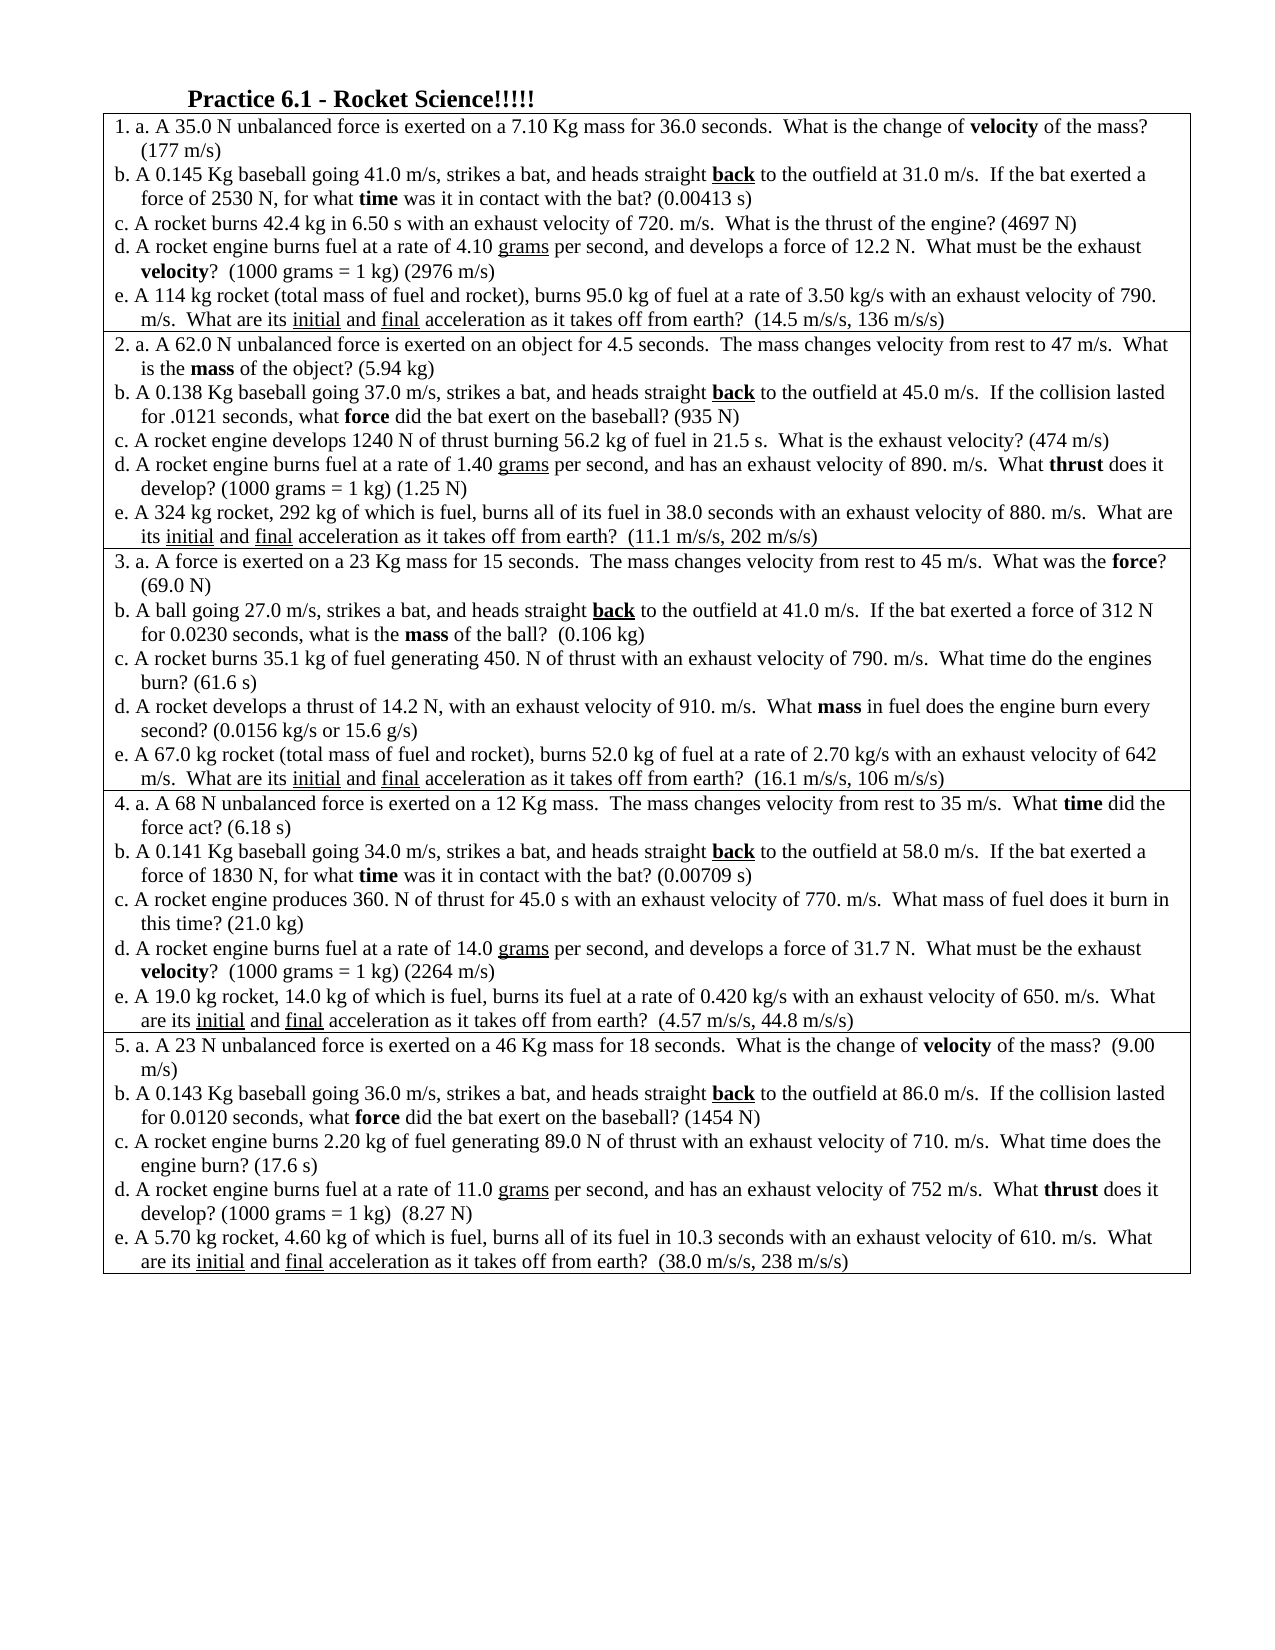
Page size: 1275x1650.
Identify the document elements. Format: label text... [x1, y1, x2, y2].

text Practice 6.1 - Rocket Science!!!!! [187, 84, 1087, 113]
table_cell 3. a. A force is exerted on a 23 Kg mass for 15 seconds. The mass changes velocity from rest to 45 m/s. What was the force? (69.0 N) b. A ball going 27.0 m/s, strikes a bat, and heads straight back to the outfield at 41.0 m/s. If the bat exerted a force of 312 N for 0.0230 seconds, what is the mass of the ball? (0.106 kg) c. A rocket burns 35.1 kg of fuel generating 450. N of thrust with an exhaust velocity of 790. m/s. What time do the engines burn? (61.6 s) d. A rocket develops a thrust of 14.2 N, with an exhaust velocity of 910. m/s. What mass in fuel does the engine burn every second? (0.0156 kg/s or 15.6 g/s) e. A 67.0 kg rocket (total mass of fuel and rocket), burns 52.0 kg of fuel at a rate of 2.70 kg/s with an exhaust velocity of 642 m/s. What are its initial and final acceleration as it takes off from earth? (16.1 m/s/s, 106 m/s/s) [104, 549, 1190, 790]
table_cell 4. a. A 68 N unbalanced force is exerted on a 12 Kg mass. The mass changes velocity from rest to 35 m/s. What time did the force act? (6.18 s) b. A 0.141 Kg baseball going 34.0 m/s, strikes a bat, and heads straight back to the outfield at 58.0 m/s. If the bat exerted a force of 1830 N, for what time was it in contact with the bat? (0.00709 s) c. A rocket engine produces 360. N of thrust for 45.0 s with an exhaust velocity of 770. m/s. What mass of fuel does it burn in this time? (21.0 kg) d. A rocket engine burns fuel at a rate of 14.0 grams per second, and develops a force of 31.7 N. What must be the exhaust velocity? (1000 grams = 1 kg) (2264 m/s) e. A 19.0 kg rocket, 14.0 kg of which is fuel, burns its fuel at a rate of 0.420 kg/s with an exhaust velocity of 650. m/s. What are its initial and final acceleration as it takes off from earth? (4.57 m/s/s, 44.8 m/s/s) [104, 791, 1190, 1032]
table_cell 2. a. A 62.0 N unbalanced force is exerted on an object for 4.5 seconds. The mass changes velocity from rest to 47 m/s. What is the mass of the object? (5.94 kg) b. A 0.138 Kg baseball going 37.0 m/s, strikes a bat, and heads straight back to the outfield at 45.0 m/s. If the collision lasted for .0121 seconds, what force did the bat exert on the baseball? (935 N) c. A rocket engine develops 1240 N of thrust burning 56.2 kg of fuel in 21.5 s. What is the exhaust velocity? (474 m/s) d. A rocket engine burns fuel at a rate of 1.40 grams per second, and has an exhaust velocity of 890. m/s. What thrust does it develop? (1000 grams = 1 kg) (1.25 N) e. A 324 kg rocket, 292 kg of which is fuel, burns all of its fuel in 38.0 seconds with an exhaust velocity of 880. m/s. What are its initial and final acceleration as it takes off from earth? (11.1 m/s/s, 202 m/s/s) [104, 332, 1190, 548]
table_header 1. a. A 35.0 N unbalanced force is exerted on a 7.10 Kg mass for 36.0 seconds. What is the change of velocity of the mass? (177 m/s) b. A 0.145 Kg baseball going 41.0 m/s, strikes a bat, and heads straight back to the outfield at 31.0 m/s. If the bat exerted a force of 2530 N, for what time was it in contact with the bat? (0.00413 s) c. A rocket burns 42.4 kg in 6.50 s with an exhaust velocity of 720. m/s. What is the thrust of the engine? (4697 N) d. A rocket engine burns fuel at a rate of 4.10 grams per second, and develops a force of 12.2 N. What must be the exhaust velocity? (1000 grams = 1 kg) (2976 m/s) e. A 114 kg rocket (total mass of fuel and rocket), burns 95.0 kg of fuel at a rate of 3.50 kg/s with an exhaust velocity of 790. m/s. What are its initial and final acceleration as it takes off from earth? (14.5 m/s/s, 136 m/s/s) [104, 114, 1190, 331]
table_cell 5. a. A 23 N unbalanced force is exerted on a 46 Kg mass for 18 seconds. What is the change of velocity of the mass? (9.00 m/s) b. A 0.143 Kg baseball going 36.0 m/s, strikes a bat, and heads straight back to the outfield at 86.0 m/s. If the collision lasted for 0.0120 seconds, what force did the bat exert on the baseball? (1454 N) c. A rocket engine burns 2.20 kg of fuel generating 89.0 N of thrust with an exhaust velocity of 710. m/s. What time does the engine burn? (17.6 s) d. A rocket engine burns fuel at a rate of 11.0 grams per second, and has an exhaust velocity of 752 m/s. What thrust does it develop? (1000 grams = 1 kg) (8.27 N) e. A 5.70 kg rocket, 4.60 kg of which is fuel, burns all of its fuel in 10.3 seconds with an exhaust velocity of 610. m/s. What are its initial and final acceleration as it takes off from earth? (38.0 m/s/s, 238 m/s/s) [104, 1033, 1190, 1273]
